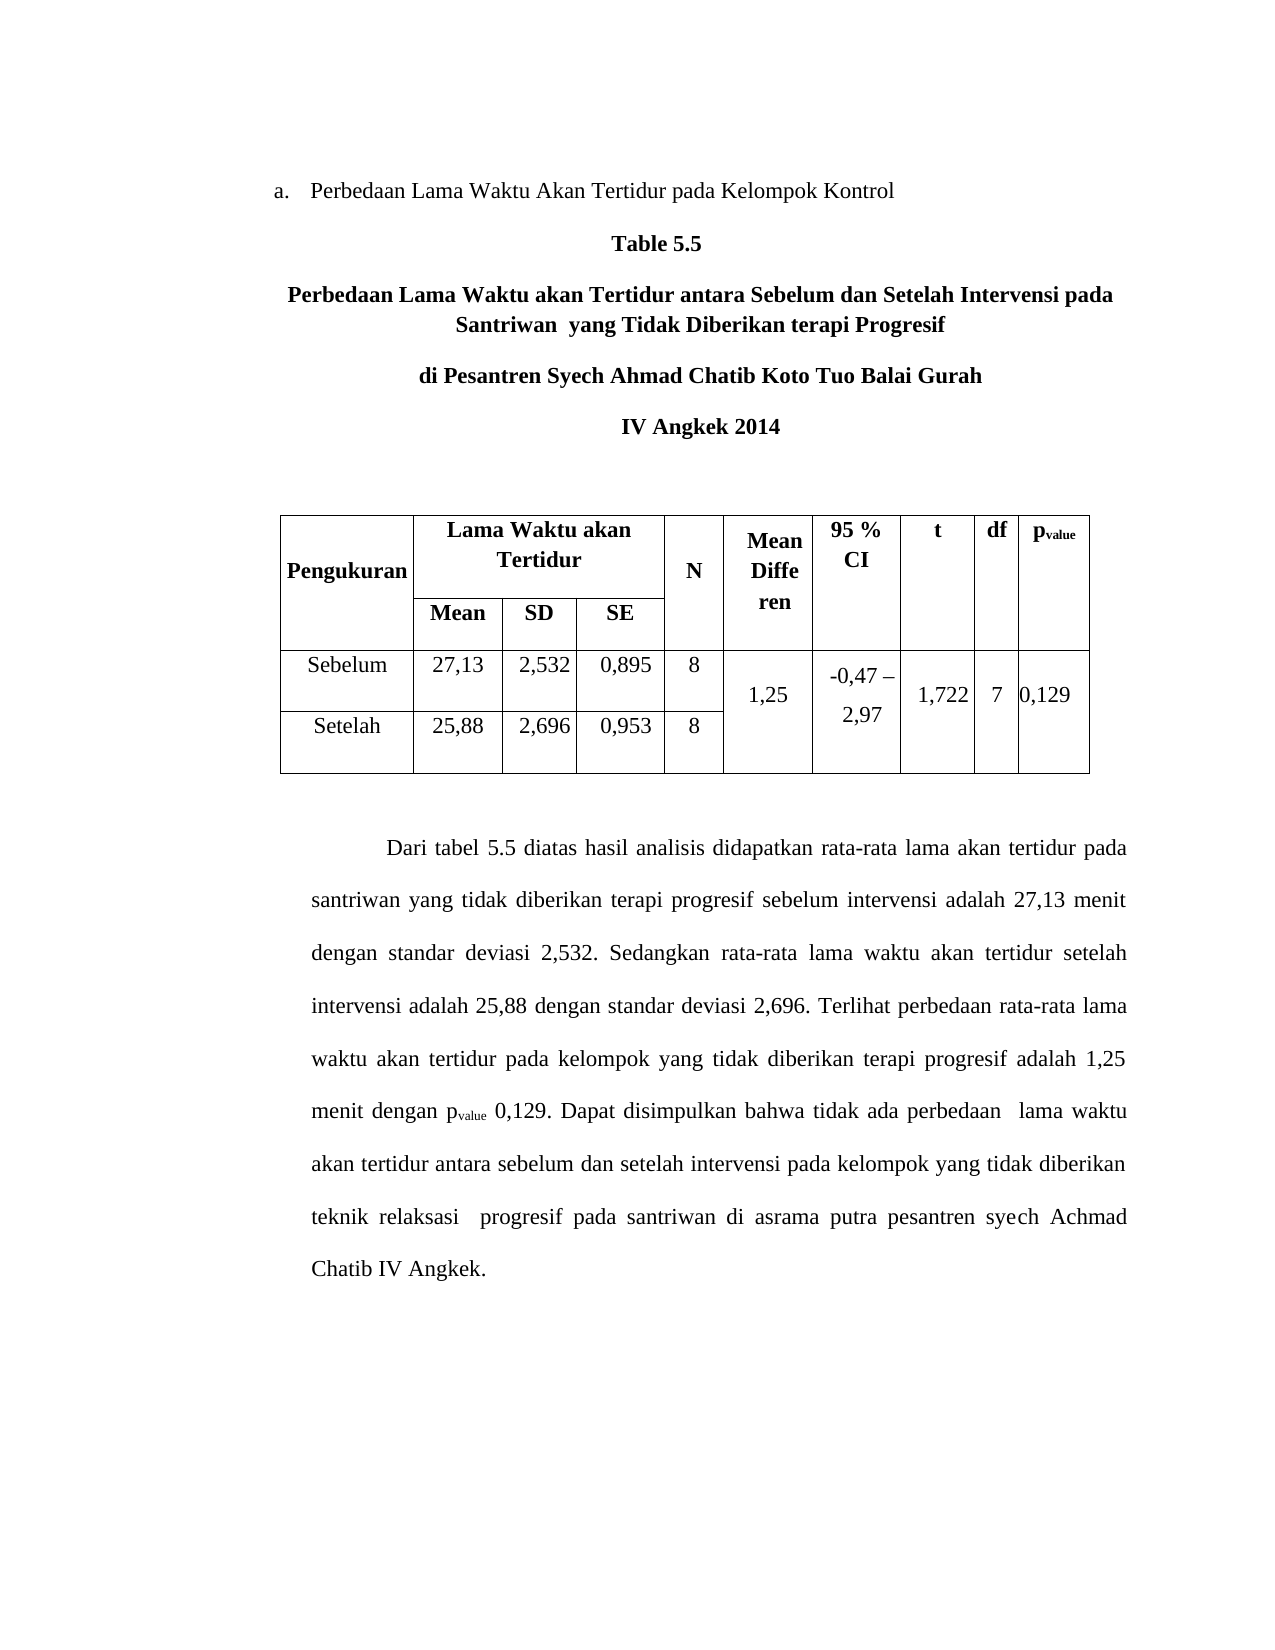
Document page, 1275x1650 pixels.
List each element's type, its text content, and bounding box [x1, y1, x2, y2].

table_cell 0,895 [577, 651, 664, 711]
table_cell 2,532 [503, 651, 576, 711]
table_header Mean Diffe ren [724, 516, 812, 650]
table_header Pengukuran [281, 516, 413, 650]
table_header 95 % CI [813, 516, 900, 650]
table_cell 2,696 [503, 712, 576, 772]
table_cell 8 [665, 651, 723, 711]
table_header pvalue [1019, 516, 1089, 650]
table_cell 7 [975, 651, 1018, 772]
table_header df [975, 516, 1018, 650]
table_header N [665, 516, 723, 650]
table_cell Setelah [281, 712, 413, 772]
table_cell 0,953 [577, 712, 664, 772]
table_header t [901, 516, 974, 650]
table_cell 8 [665, 712, 723, 772]
table_cell SE [577, 599, 664, 650]
table_header Lama Waktu akan Tertidur [414, 516, 664, 598]
text IV Angkek 2014 [274, 413, 1127, 439]
text Table 5.5 [311, 230, 1127, 256]
table_cell 27,13 [414, 651, 502, 711]
table_cell 25,88 [414, 712, 502, 772]
list Dari tabel 5.5 diatas hasil analisis didapatkan rata-rata lama akan tertidur pada santriwan yang tidak diberikan terapi progresif sebelum intervensi adalah 27,13 menit dengan standar deviasi 2,532. Sedangkan rata-rata lama waktu akan tertidur setelah intervensi adalah 25,88 dengan standar deviasi 2,696. Terlihat perbedaan rata-rata lama waktu akan tertidur pada kelompok yang tidak diberikan terapi progresif adalah 1,25 menit dengan pvalue 0,129. Dapat disimpulkan bahwa tidak ada perbedaan lama waktu akan tertidur antara sebelum dan setelah intervensi pada kelompok yang tidak diberikan teknik relaksasi progresif pada santriwan di asrama putra pesantren syech Achmad Chatib IV Angkek. [311, 834, 1127, 1282]
table_cell 0,129 [1019, 651, 1089, 772]
table_cell Sebelum [281, 651, 413, 711]
list Perbedaan Lama Waktu Akan Tertidur pada Kelompok Kontrol [274, 177, 1127, 203]
table_cell 1,25 [724, 651, 812, 772]
text Perbedaan Lama Waktu akan Tertidur antara Sebelum dan Setelah Intervensi pada Santriwan yang Tidak Diberikan terapi Progresif [274, 281, 1127, 337]
table_cell 1,722 [901, 651, 974, 772]
text di Pesantren Syech Ahmad Chatib Koto Tuo Balai Gurah [274, 362, 1127, 388]
table_cell -0,47 – 2,97 [813, 651, 900, 772]
table_cell Mean [414, 599, 502, 650]
table_cell SD [503, 599, 576, 650]
